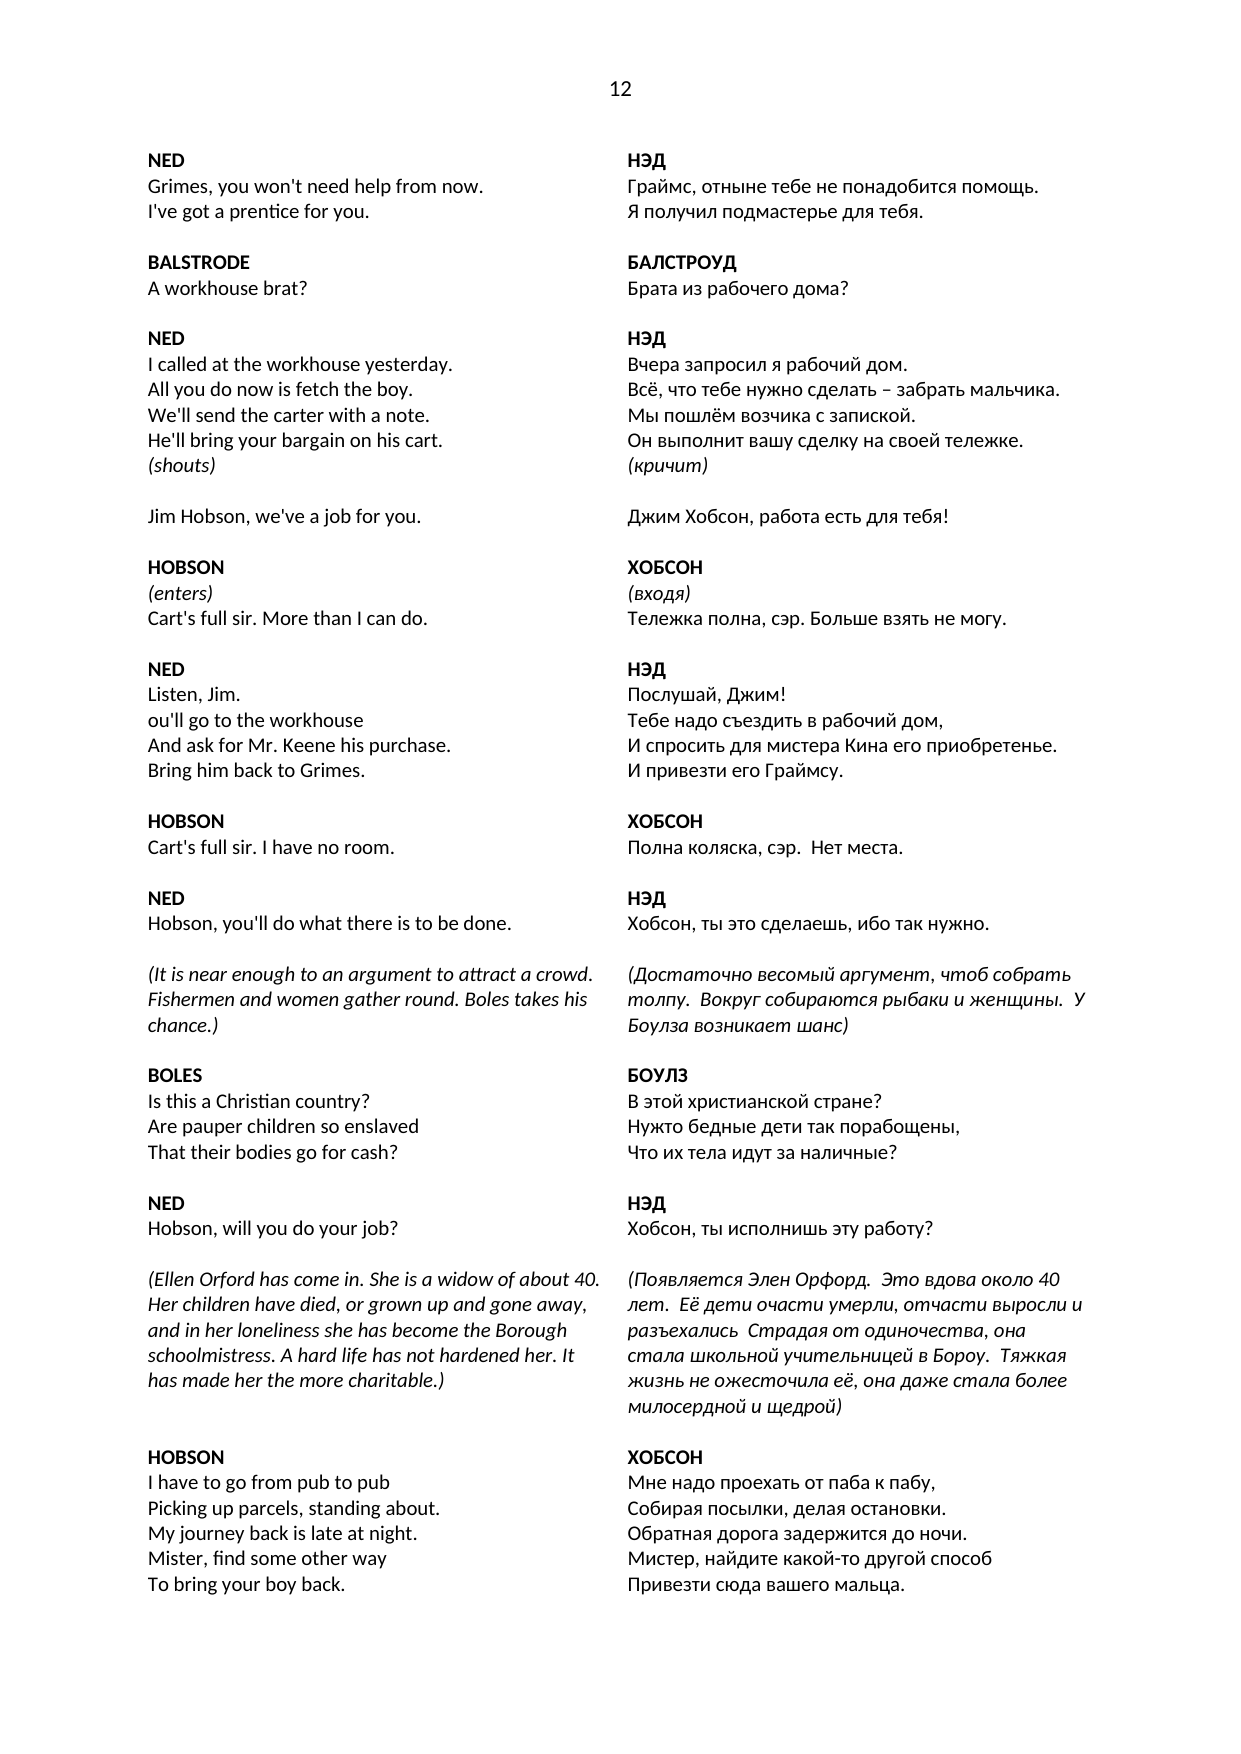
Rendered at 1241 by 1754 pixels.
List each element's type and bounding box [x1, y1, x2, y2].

table_cell [616, 1266, 1096, 1596]
table_cell [136, 1266, 616, 1596]
table_cell [136, 148, 616, 1266]
table_cell [616, 148, 1096, 1266]
